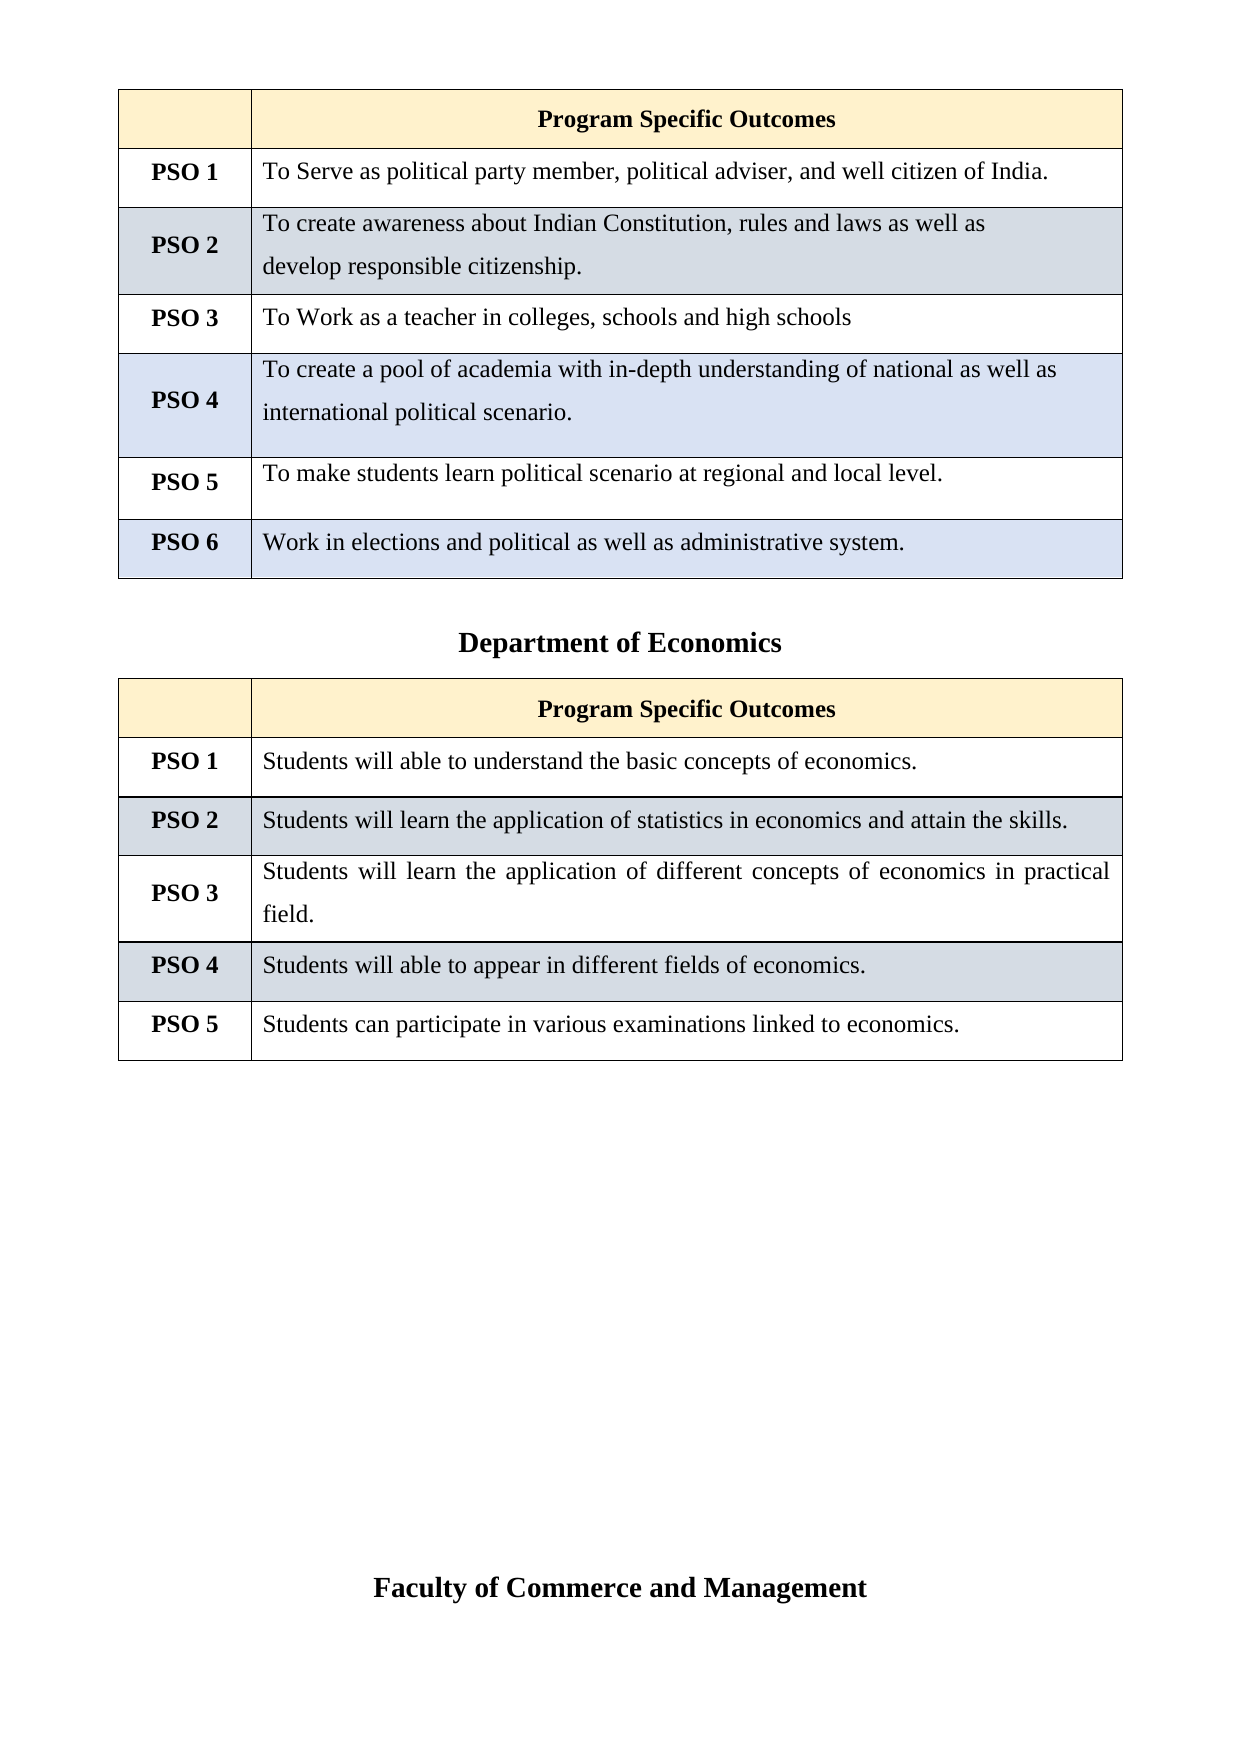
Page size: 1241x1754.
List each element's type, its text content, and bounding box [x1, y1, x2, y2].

table_cell PSO 2 [119, 208, 251, 294]
table_header Program Specific Outcomes [252, 679, 1122, 737]
text Department of Economics [118, 625, 1122, 659]
table_header Program Specific Outcomes [252, 90, 1122, 148]
table_cell PSO 3 [119, 295, 251, 353]
table_cell To Work as a teacher in colleges, schools and high schools [252, 295, 1122, 353]
table_cell PSO 5 [119, 1002, 251, 1059]
table_cell PSO 1 [119, 149, 251, 207]
table_cell Students will able to understand the basic concepts of economics. [252, 738, 1122, 796]
table_cell Students will able to appear in different fields of economics. [252, 943, 1122, 1001]
table_cell PSO 4 [119, 354, 251, 457]
table_header [119, 679, 251, 737]
table_header [119, 90, 251, 148]
table_cell PSO 5 [119, 458, 251, 518]
table_cell PSO 6 [119, 520, 251, 577]
table_cell PSO 3 [119, 856, 251, 941]
table_cell Students can participate in various examinations linked to economics. [252, 1002, 1122, 1059]
text Faculty of Commerce and Management [118, 1570, 1122, 1603]
table_cell PSO 4 [119, 943, 251, 1001]
table_cell Work in elections and political as well as administrative system. [252, 520, 1122, 577]
table_cell To create a pool of academia with in-depth understanding of national as well as international political scenario. [252, 354, 1122, 457]
table_cell Students will learn the application of different concepts of economics in practical field. [252, 856, 1122, 941]
table_cell Students will learn the application of statistics in economics and attain the skills. [252, 798, 1122, 855]
table_cell To make students learn political scenario at regional and local level. [252, 458, 1122, 518]
table_cell To Serve as political party member, political adviser, and well citizen of India. [252, 149, 1122, 207]
table_cell PSO 2 [119, 798, 251, 855]
table_cell To create awareness about Indian Constitution, rules and laws as well as develop responsible citizenship. [252, 208, 1122, 294]
table_cell PSO 1 [119, 738, 251, 796]
